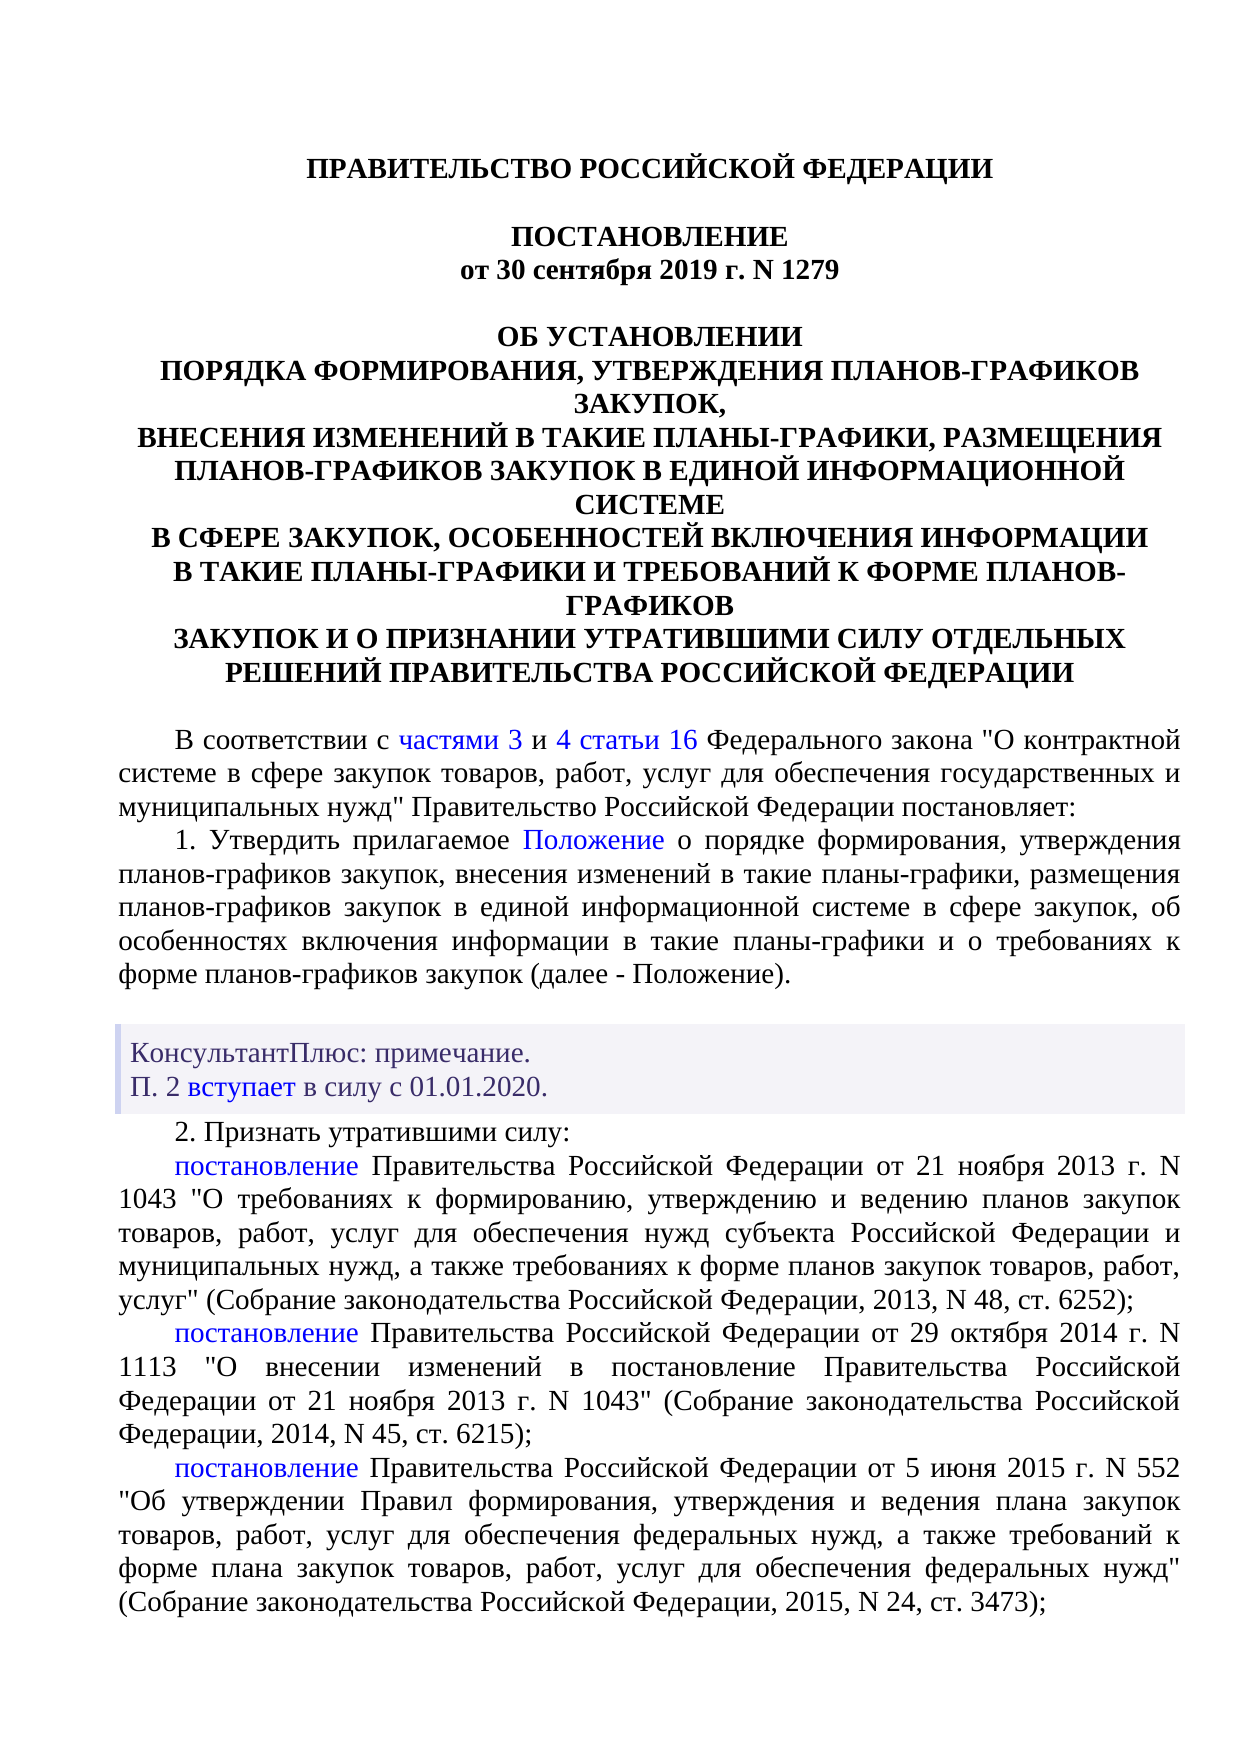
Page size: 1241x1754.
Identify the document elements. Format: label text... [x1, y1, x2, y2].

text ВНЕСЕНИЯ ИЗМЕНЕНИЙ В ТАКИЕ ПЛАНЫ-ГРАФИКИ, РАЗМЕЩЕНИЯ [118, 420, 1181, 453]
text ПОРЯДКА ФОРМИРОВАНИЯ, УТВЕРЖДЕНИЯ ПЛАНОВ-ГРАФИКОВ ЗАКУПОК, [118, 353, 1181, 420]
text постановление Правительства Российской Федерации от 21 ноября 2013 г. N 1043 "О требованиях к формированию, утверждению и ведению планов закупок товаров, работ, услуг для обеспечения нужд субъекта Российской Федерации и муниципальных нужд, а также требованиях к форме планов закупок товаров, работ, услуг" (Собрание законодательства Российской Федерации, 2013, N 48, ст. 6252); [118, 1148, 1181, 1316]
text постановление Правительства Российской Федерации от 29 октября 2014 г. N 1113 "О внесении изменений в постановление Правительства Российской Федерации от 21 ноября 2013 г. N 1043" (Собрание законодательства Российской Федерации, 2014, N 45, ст. 6215); [118, 1316, 1181, 1450]
text В ТАКИЕ ПЛАНЫ-ГРАФИКИ И ТРЕБОВАНИЙ К ФОРМЕ ПЛАНОВ-ГРАФИКОВ [118, 554, 1181, 621]
text В соответствии с частями 3 и 4 статьи 16 Федерального закона "О контрактной системе в сфере закупок товаров, работ, услуг для обеспечения государственных и муниципальных нужд" Правительство Российской Федерации постановляет: [118, 722, 1181, 822]
text 2. Признать утратившими силу: [118, 1114, 1181, 1148]
table_header КонсультантПлюс: примечание. П. 2 вступает в силу с 01.01.2020. [121, 1024, 1178, 1114]
text ЗАКУПОК И О ПРИЗНАНИИ УТРАТИВШИМИ СИЛУ ОТДЕЛЬНЫХ [118, 621, 1181, 655]
text РЕШЕНИЙ ПРАВИТЕЛЬСТВА РОССИЙСКОЙ ФЕДЕРАЦИИ [118, 655, 1181, 688]
text 1. Утвердить прилагаемое Положение о порядке формирования, утверждения планов-графиков закупок, внесения изменений в такие планы-графики, размещения планов-графиков закупок в единой информационной системе в сфере закупок, об особенностях включения информации в такие планы-графики и о требованиях к форме планов-графиков закупок (далее - Положение). [118, 822, 1181, 990]
text В СФЕРЕ ЗАКУПОК, ОСОБЕННОСТЕЙ ВКЛЮЧЕНИЯ ИНФОРМАЦИИ [118, 521, 1181, 554]
text от 30 сентября 2019 г. N 1279 [118, 252, 1181, 286]
text ПОСТАНОВЛЕНИЕ [118, 219, 1181, 252]
text ПЛАНОВ-ГРАФИКОВ ЗАКУПОК В ЕДИНОЙ ИНФОРМАЦИОННОЙ СИСТЕМЕ [118, 453, 1181, 521]
text ОБ УСТАНОВЛЕНИИ [118, 319, 1181, 353]
text постановление Правительства Российской Федерации от 5 июня 2015 г. N 552 "Об утверждении Правил формирования, утверждения и ведения плана закупок товаров, работ, услуг для обеспечения федеральных нужд, а также требований к форме плана закупок товаров, работ, услуг для обеспечения федеральных нужд" (Собрание законодательства Российской Федерации, 2015, N 24, ст. 3473); [118, 1450, 1181, 1617]
text ПРАВИТЕЛЬСТВО РОССИЙСКОЙ ФЕДЕРАЦИИ [118, 152, 1181, 185]
